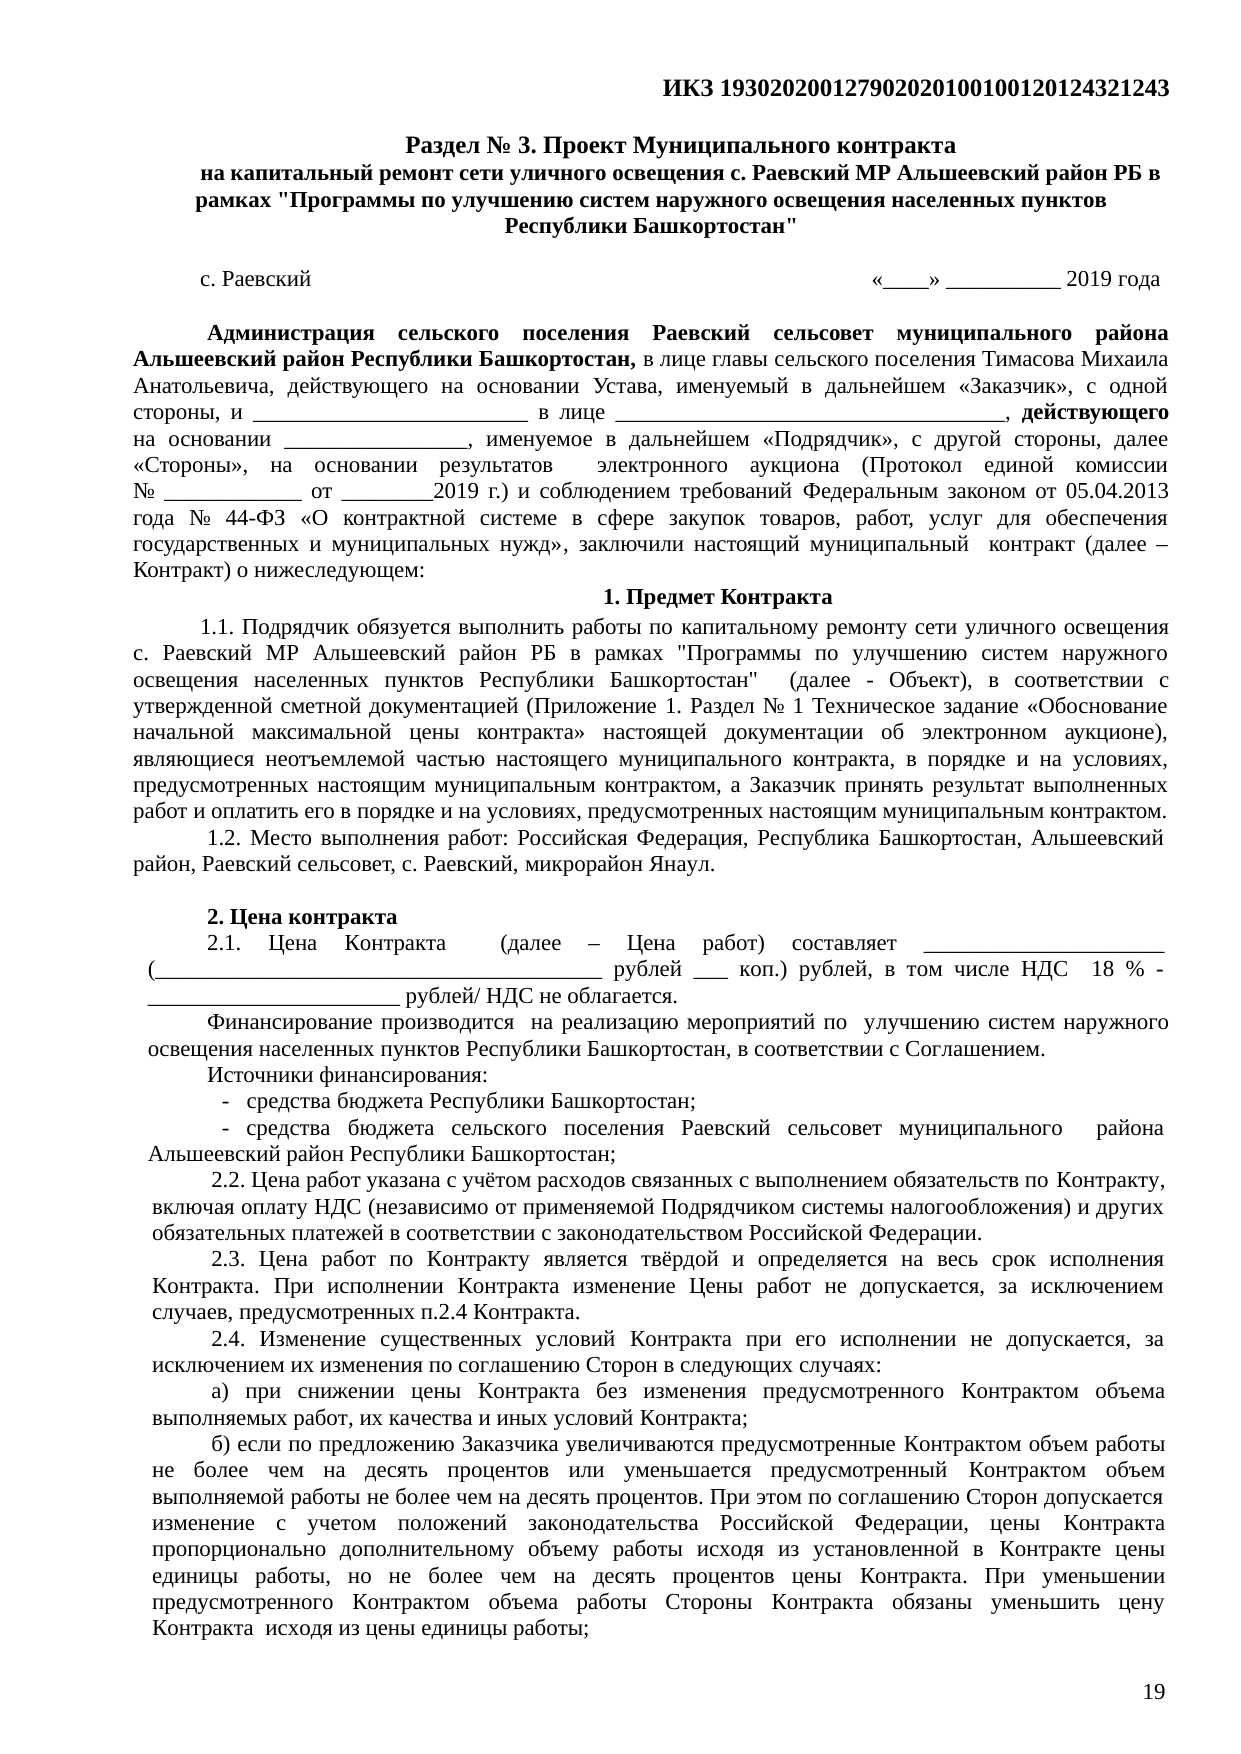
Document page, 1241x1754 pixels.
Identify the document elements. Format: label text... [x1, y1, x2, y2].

text Раздел № 3. Проект Муниципального контракта [133, 131, 1169, 159]
text - средства бюджета сельского поселения Раевский сельсовет муниципального района Альшеевский район Республики Башкортостан; [148, 1114, 1165, 1166]
text 1.1. Подрядчик обязуется выполнить работы по капитальному ремонту сети уличного освещения с. Раевский МР Альшеевский район РБ в рамках "Программы по улучшению систем наружного освещения населенных пунктов Республики Башкортостан" (далее - Объект), в соответствии с утвержденной сметной документацией (Приложение 1. Раздел № 1 Техническое задание «Обоснование начальной максимальной цены контракта» настоящей документации об электронном аукционе), являющиеся неотъемлемой частью настоящего муниципального контракта, в порядке и на условиях, предусмотренных настоящим муниципальным контрактом, а Заказчик принять результат выполненных работ и оплатить его в порядке и на условиях, предусмотренных настоящим муниципальным контрактом. [133, 613, 1169, 824]
text 1.2. Место выполнения работ: Российская Федерация, Республика Башкортостан, Альшеевский район, Раевский сельсовет, с. Раевский, микрорайон Янаул. [133, 824, 1165, 876]
text а) при снижении цены Контракта без изменения предусмотренного Контрактом объема выполняемых работ, их качества и иных условий Контракта; [152, 1377, 1165, 1430]
text 2.3. Цена работ по Контракту является твёрдой и определяется на весь срок исполнения Контракта. При исполнении Контракта изменение Цены работ не допускается, за исключением случаев, предусмотренных п.2.4 Контракта. [152, 1245, 1165, 1324]
text 2.1. Цена Контракта (далее – Цена работ) составляет _____________________ (_______________________________________ рублей ___ коп.) рублей, в том числе НДС 18 % - ______________________ рублей/ НДС не облагается. [148, 929, 1165, 1008]
text на капитальный ремонт сети уличного освещения с. Раевский МР Альшеевский район РБ в рамках "Программы по улучшению систем наружного освещения населенных пунктов Республики Башкортостан" [133, 159, 1169, 238]
text 2.4. Изменение существенных условий Контракта при его исполнении не допускается, за исключением их изменения по соглашению Сторон в следующих случаях: [152, 1324, 1165, 1377]
text ИКЗ 193020200127902020100100120124321243 [207, 73, 1169, 102]
text 1. Предмет Контракта [207, 583, 1169, 609]
text 2. Цена контракта [133, 903, 1165, 929]
text 2.2. Цена работ указана с учётом расходов связанных с выполнением обязательств по Контракту, включая оплату НДС (независимо от применяемой Подрядчиком системы налогообложения) и других обязательных платежей в соответствии с законодательством Российской Федерации. [152, 1166, 1165, 1245]
text Финансирование производится на реализацию мероприятий по улучшению систем наружного освещения населенных пунктов Республики Башкортостан, в соответствии с Соглашением. [148, 1008, 1169, 1061]
text - средства бюджета Республики Башкортостан; [148, 1087, 1165, 1114]
text Источники финансирования: [148, 1061, 1165, 1087]
text Администрация сельского поселения Раевский сельсовет муниципального района Альшеевский район Республики Башкортостан, в лице главы сельского поселения Тимасова Михаила Анатольевича, действующего на основании Устава, именуемый в дальнейшем «Заказчик», с одной стороны, и ________________________ в лице __________________________________, действующего на основании ________________, именуемое в дальнейшем «Подрядчик», с другой стороны, далее «Стороны», на основании результатов электронного аукциона (Протокол единой комиссии № ____________ от ________2019 г.) и соблюдением требований Федеральным законом от 05.04.2013 года № 44-ФЗ «О контрактной системе в сфере закупок товаров, работ, услуг для обеспечения государственных и муниципальных нужд», заключили настоящий муниципальный контракт (далее – Контракт) о нижеследующем: [133, 319, 1169, 583]
text б) если по предложению Заказчика увеличиваются предусмотренные Контрактом объем работы не более чем на десять процентов или уменьшается предусмотренный Контрактом объем выполняемой работы не более чем на десять процентов. При этом по соглашению Сторон допускается изменение с учетом положений законодательства Российской Федерации, цены Контракта пропорционально дополнительному объему работы исходя из установленной в Контракте цены единицы работы, но не более чем на десять процентов цены Контракта. При уменьшении предусмотренного Контрактом объема работы Стороны Контракта обязаны уменьшить цену Контракта исходя из цены единицы работы; [152, 1430, 1165, 1641]
text с. Раевский «____» __________ 2019 года [162, 265, 1169, 291]
